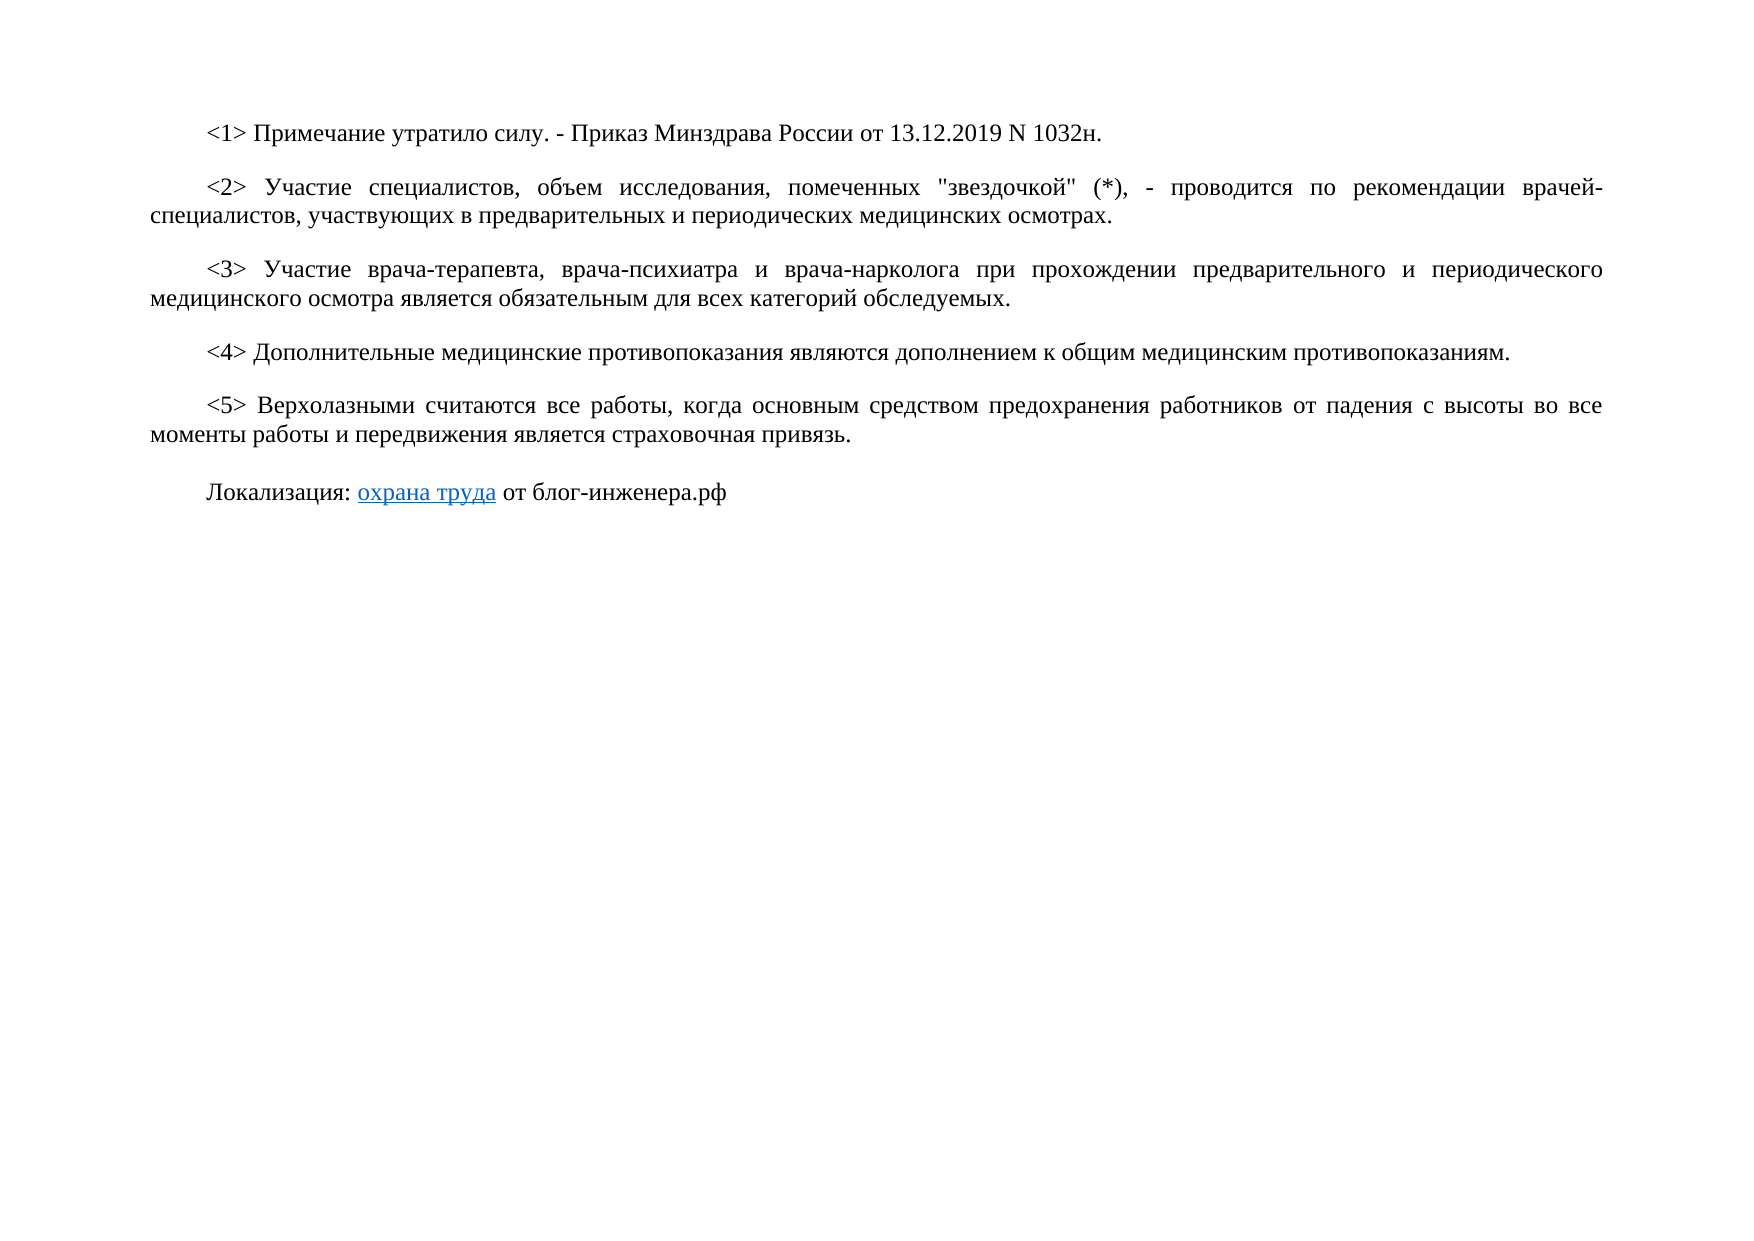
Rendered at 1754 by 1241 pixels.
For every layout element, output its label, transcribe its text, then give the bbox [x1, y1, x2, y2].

text Локализация: охрана труда от блог-инженера.рф [150, 477, 1604, 506]
text <4> Дополнительные медицинские противопоказания являются дополнением к общим медицинским противопоказаниям. [150, 337, 1604, 366]
text <3> Участие врача-терапевта, врача-психиатра и врача-нарколога при прохождении предварительного и периодического медицинского осмотра является обязательным для всех категорий обследуемых. [150, 254, 1604, 312]
text <2> Участие специалистов, объем исследования, помеченных "звездочкой" (*), - проводится по рекомендации врачей-специалистов, участвующих в предварительных и периодических медицинских осмотрах. [150, 172, 1604, 229]
text <5> Верхолазными считаются все работы, когда основным средством предохранения работников от падения с высоты во все моменты работы и передвижения является страховочная привязь. [150, 391, 1604, 448]
text <1> Примечание утратило силу. - Приказ Минздрава России от 13.12.2019 N 1032н. [150, 118, 1604, 147]
